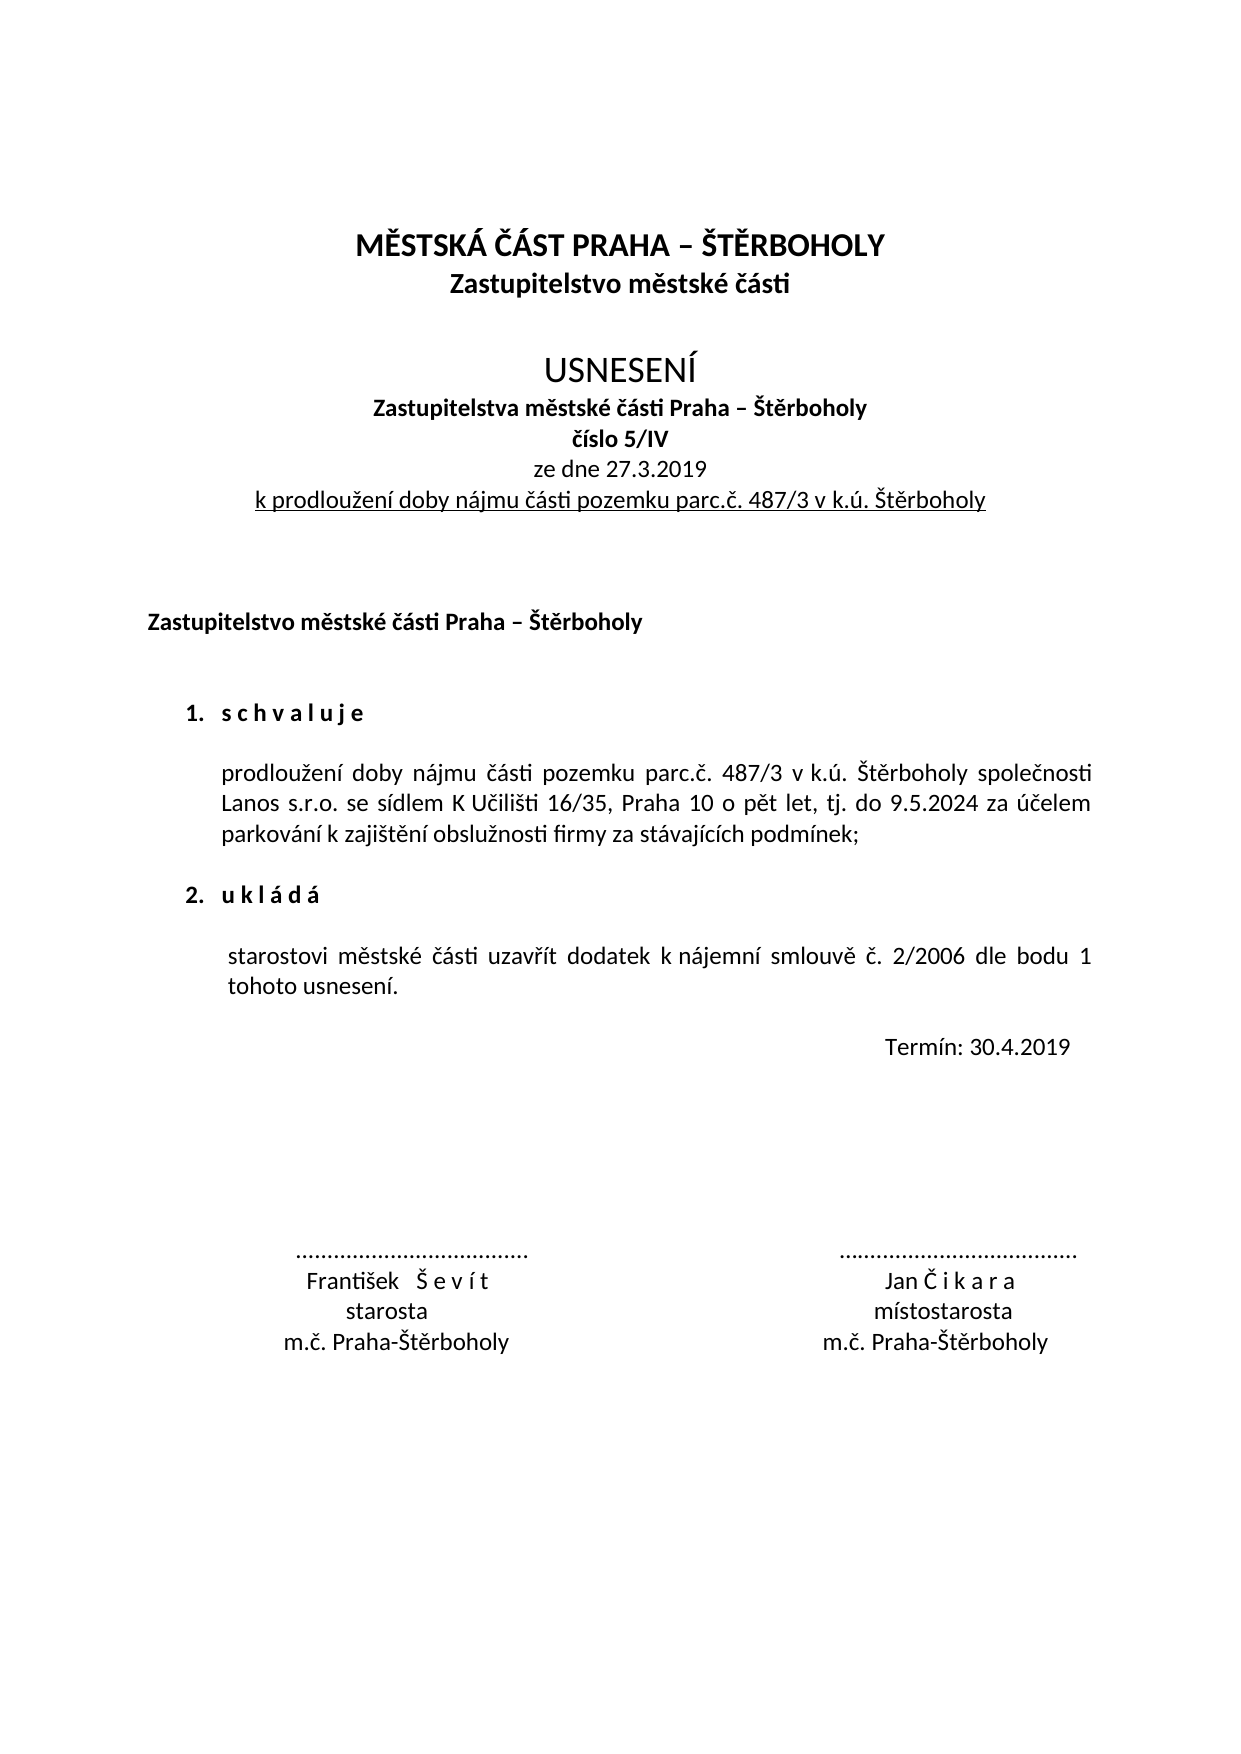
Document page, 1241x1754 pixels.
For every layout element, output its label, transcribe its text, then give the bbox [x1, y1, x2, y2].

text ze dne 27.3.2019 [148, 453, 1093, 484]
text starosta místostarosta [148, 1296, 1093, 1326]
subtitle Zastupitelstvo městské části Praha – Štěrboholy [148, 606, 1093, 636]
text číslo 5/IV [148, 423, 1093, 453]
text 1. s c h v a l u j e [185, 697, 1093, 728]
text starostovi městské části uzavřít dodatek k nájemní smlouvě č. 2/2006 dle bodu 1 tohoto usnesení. [228, 940, 1093, 1001]
title Zastupitelstvo městské části [148, 265, 1093, 301]
text František Š e v í t Jan Č i k a r a [148, 1265, 1093, 1296]
text m.č. Praha-Štěrboholy m.č. Praha-Štěrboholy [148, 1326, 1093, 1357]
title Usnesení [148, 346, 1093, 392]
text 2. u k l á d á [185, 879, 1093, 909]
text ..................................... …................................... [221, 1234, 1093, 1265]
text k prodloužení doby nájmu části pozemku parc.č. 487/3 v k.ú. Štěrboholy [148, 484, 1093, 514]
subtitle Zastupitelstva městské části Praha – Štěrboholy [148, 392, 1093, 423]
title Městská část Praha – Štěrboholy [148, 224, 1093, 265]
text Termín: 30.4.2019 [148, 1031, 1093, 1062]
text prodloužení doby nájmu části pozemku parc.č. 487/3 v k.ú. Štěrboholy společnosti Lanos s.r.o. se sídlem K Učilišti 16/35, Praha 10 o pět let, tj. do 9.5.2024 za účelem parkování k zajištění obslužnosti firmy za stávajících podmínek; [221, 757, 1093, 848]
